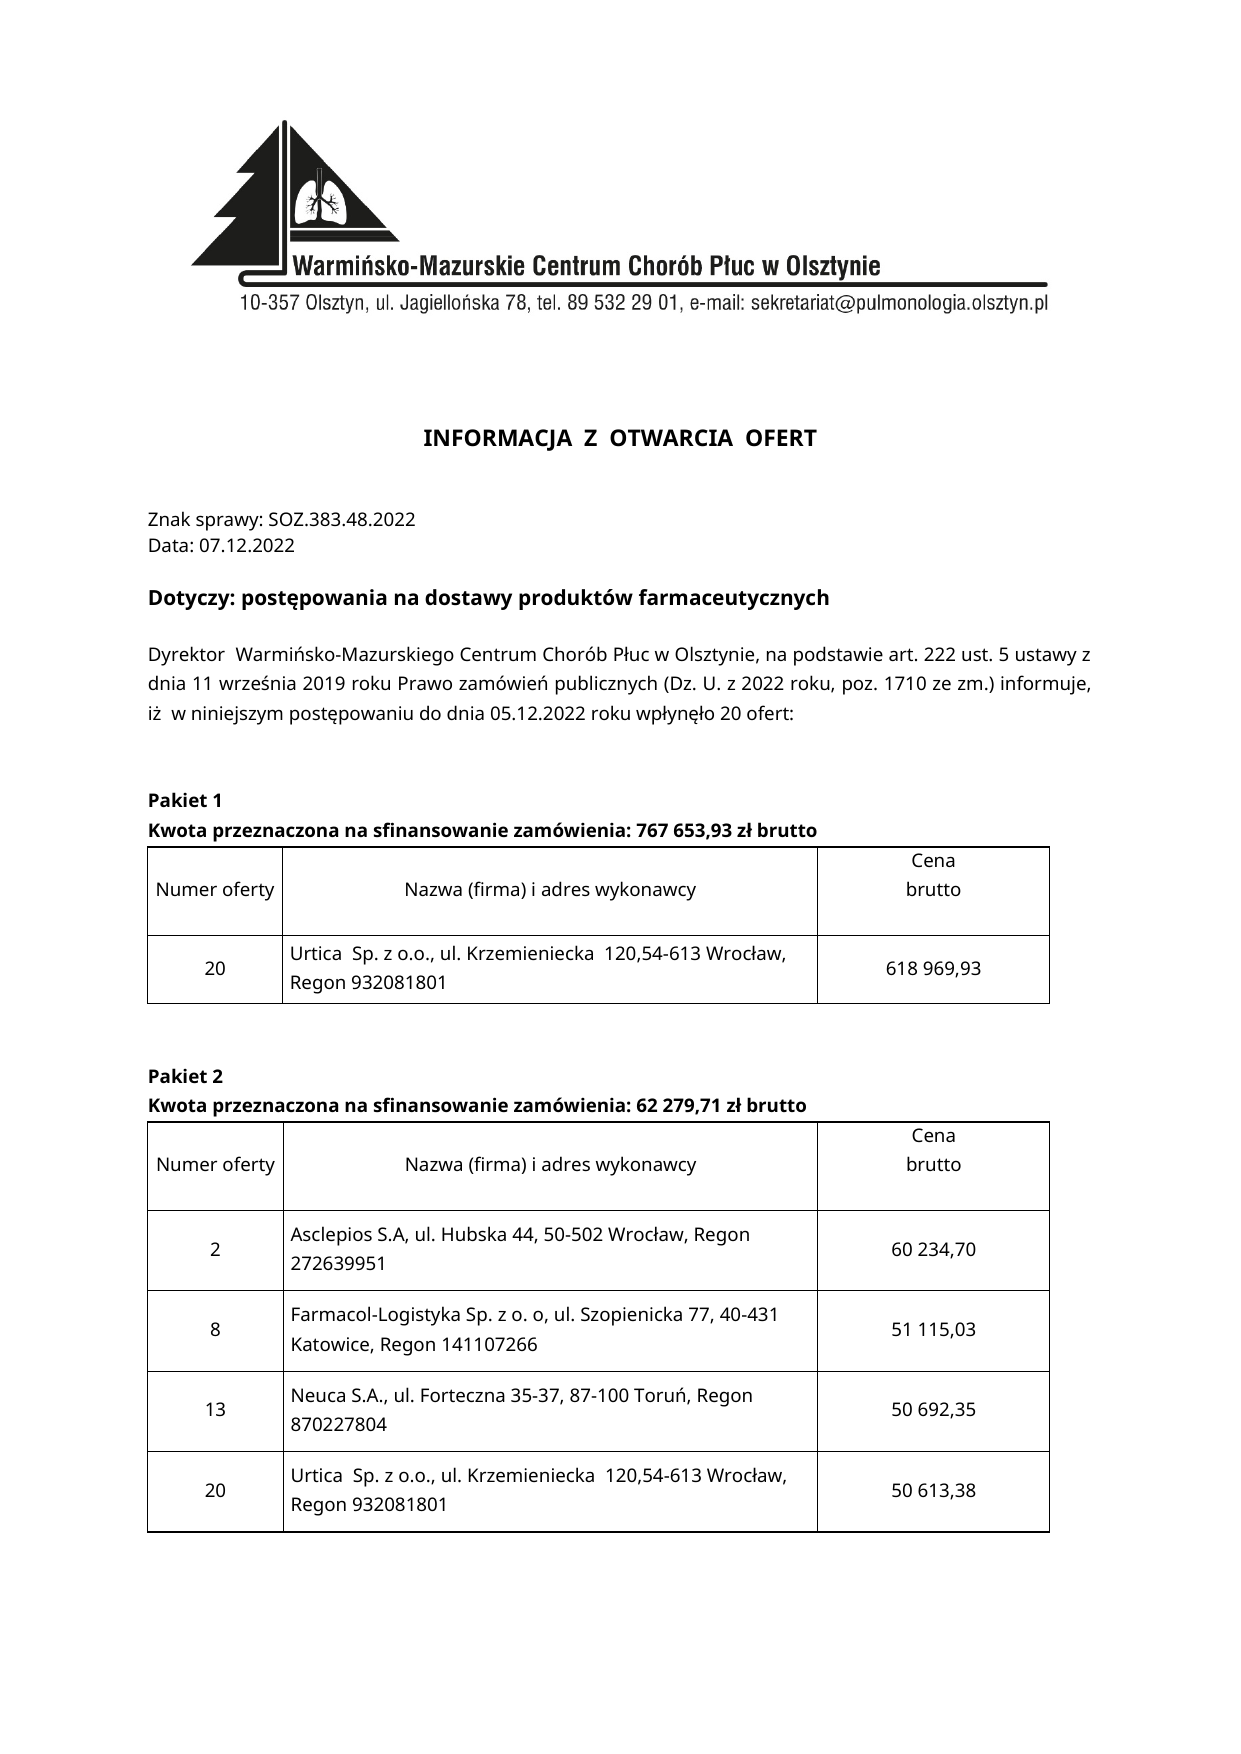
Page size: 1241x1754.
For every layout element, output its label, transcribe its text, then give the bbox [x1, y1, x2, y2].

table_cell 50 692,35 [818, 1372, 1049, 1451]
table_cell 20 [148, 936, 282, 1003]
table_cell Asclepios S.A, ul. Hubska 44, 50-502 Wrocław, Regon 272639951 [284, 1211, 817, 1290]
table_cell 60 234,70 [818, 1211, 1049, 1290]
table_cell Urtica Sp. z o.o., ul. Krzemieniecka 120,54-613 Wrocław, Regon 932081801 [283, 936, 817, 1003]
list Pakiet 1 [148, 788, 1093, 813]
table_cell 13 [148, 1372, 283, 1451]
picture [147, 73, 1093, 338]
table_cell 20 [148, 1452, 283, 1531]
table_cell 50 613,38 [818, 1452, 1049, 1531]
table_header Nazwa (firma) i adres wykonawcy [284, 1123, 817, 1210]
list Pakiet 2 [148, 1063, 1093, 1088]
list Kwota przeznaczona na sfinansowanie zamówienia: 767 653,93 zł brutto [148, 817, 1093, 843]
table_header Cena brutto [818, 848, 1049, 935]
table_header Cena brutto [818, 1123, 1049, 1210]
table_header Nazwa (firma) i adres wykonawcy [283, 848, 817, 935]
table_cell Farmacol-Logistyka Sp. z o. o, ul. Szopienicka 77, 40-431 Katowice, Regon 141107266 [284, 1291, 817, 1371]
table_cell Urtica Sp. z o.o., ul. Krzemieniecka 120,54-613 Wrocław, Regon 932081801 [284, 1452, 817, 1531]
table_cell Neuca S.A., ul. Forteczna 35-37, 87-100 Toruń, Regon 870227804 [284, 1372, 817, 1451]
list Znak sprawy: SOZ.383.48.2022 [148, 507, 1093, 532]
text Dotyczy: postępowania na dostawy produktów farmaceutycznych [148, 583, 1093, 612]
table_header Numer oferty [148, 1123, 283, 1210]
list Dyrektor Warmińsko-Mazurskiego Centrum Chorób Płuc w Olsztynie, na podstawie art. 222 ust. 5 ustawy z dnia 11 września 2019 roku Prawo zamówień publicznych (Dz. U. z 2022 roku, poz. 1710 ze zm.) informuje, iż w niniejszym postępowaniu do dnia 05.12.2022 roku wpłynęło 20 ofert: [148, 641, 1093, 726]
table_cell 618 969,93 [818, 936, 1049, 1003]
table_cell 51 115,03 [818, 1291, 1049, 1371]
table_header Numer oferty [148, 848, 282, 935]
table_cell 8 [148, 1291, 283, 1371]
table_cell 2 [148, 1211, 283, 1290]
list Kwota przeznaczona na sfinansowanie zamówienia: 62 279,71 zł brutto [148, 1092, 1093, 1118]
list INFORMACJA Z OTWARCIA OFERT [148, 422, 1093, 453]
list Data: 07.12.2022 [148, 532, 1093, 558]
